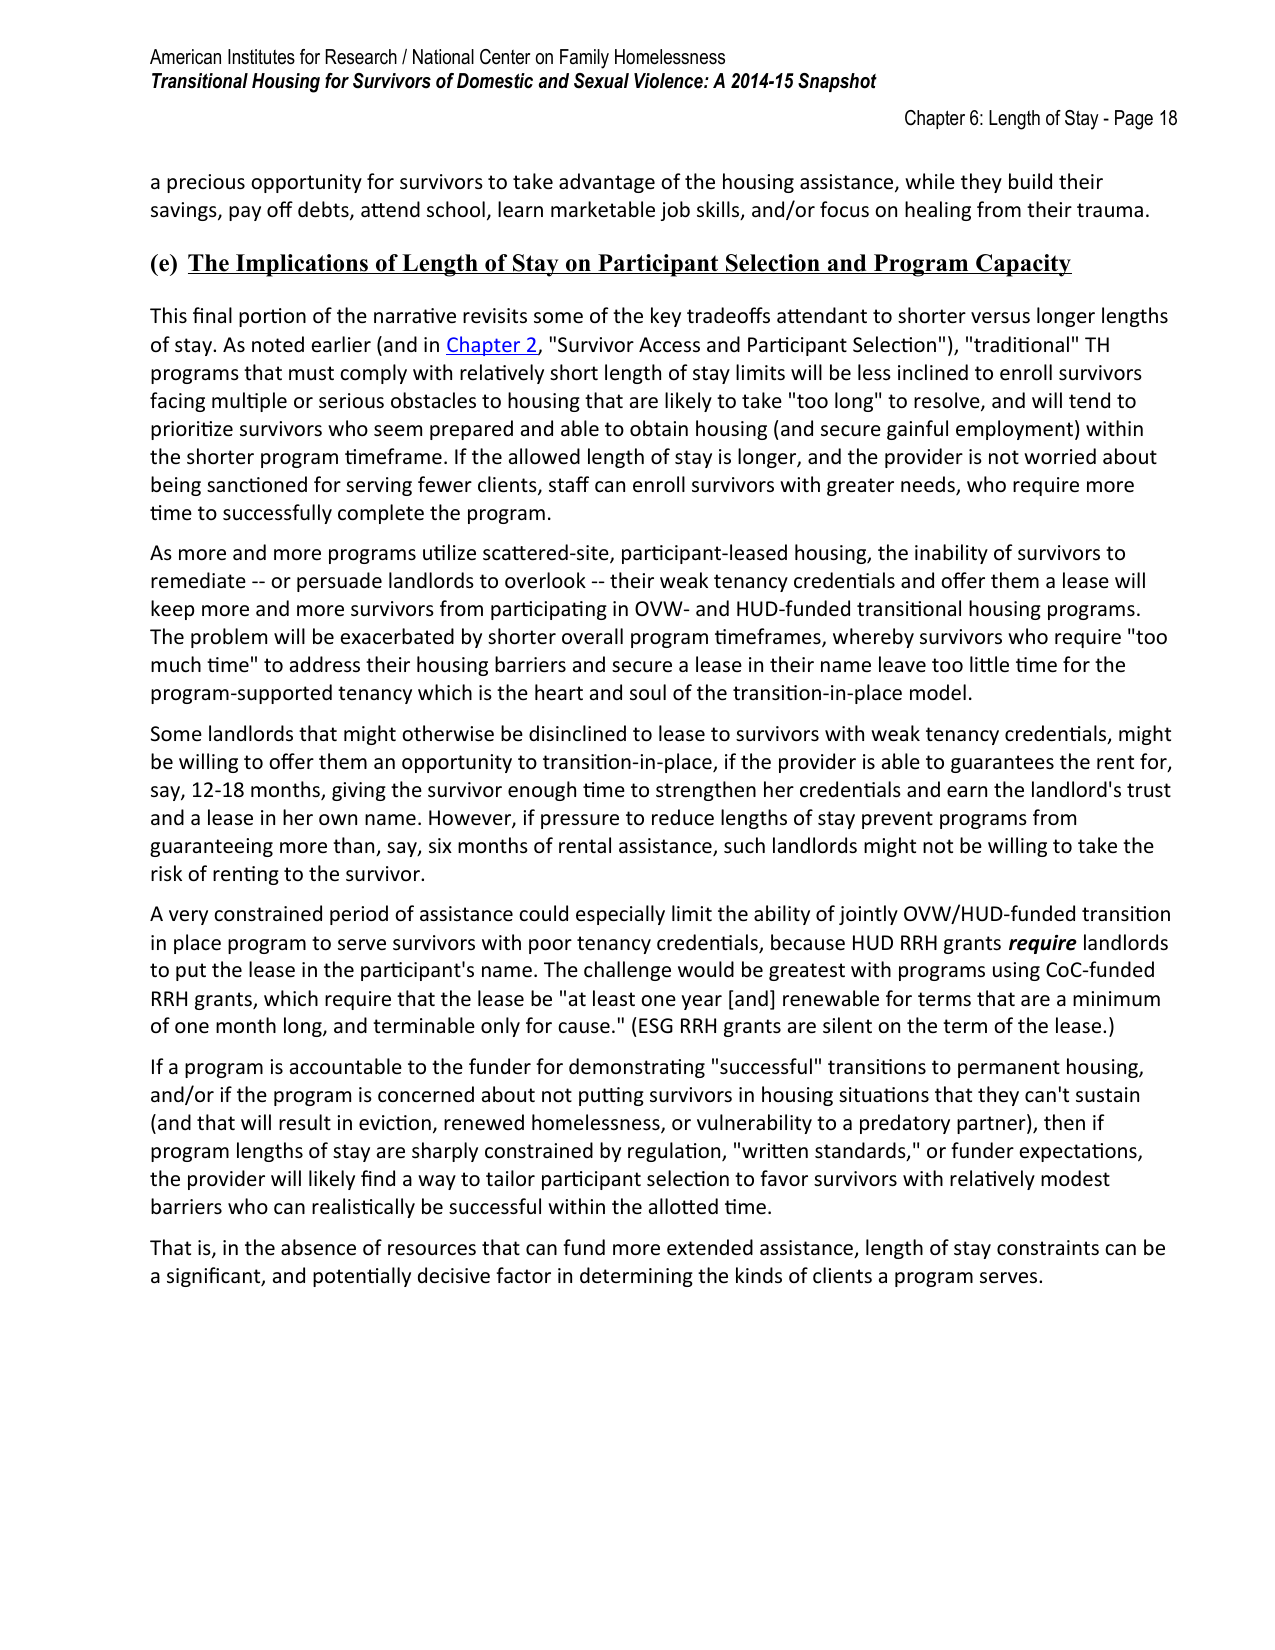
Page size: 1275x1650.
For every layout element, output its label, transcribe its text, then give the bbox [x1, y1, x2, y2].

text This final portion of the narrative revisits some of the key tradeoffs attendant to shorter versus longer lengths of stay. As noted earlier (and in Chapter 2, "Survivor Access and Participant Selection"), "traditional" TH programs that must comply with relatively short length of stay limits will be less inclined to enroll survivors facing multiple or serious obstacles to housing that are likely to take "too long" to resolve, and will tend to prioritize survivors who seem prepared and able to obtain housing (and secure gainful employment) within the shorter program timeframe. If the allowed length of stay is longer, and the provider is not worried about being sanctioned for serving fewer clients, staff can enroll survivors with greater needs, who require more time to successfully complete the program. [150, 302, 1177, 526]
text Some landlords that might otherwise be disinclined to lease to survivors with weak tenancy credentials, might be willing to offer them an opportunity to transition-in-place, if the provider is able to guarantees the rent for, say, 12-18 months, giving the survivor enough time to strengthen her credentials and earn the landlord's trust and a lease in her own name. However, if pressure to reduce lengths of stay prevent programs from guaranteeing more than, say, six months of rental assistance, such landlords might not be willing to take the risk of renting to the survivor. [150, 719, 1177, 887]
subtitle The Implications of Length of Stay on Participant Selection and Program Capacity [150, 248, 1177, 277]
text As more and more programs utilize scattered-site, participant-leased housing, the inability of survivors to remediate -- or persuade landlords to overlook -- their weak tenancy credentials and offer them a lease will keep more and more survivors from participating in OVW- and HUD-funded transitional housing programs. The problem will be exacerbated by shorter overall program timeframes, whereby survivors who require "too much time" to address their housing barriers and secure a lease in their name leave too little time for the program-supported tenancy which is the heart and soul of the transition-in-place model. [150, 538, 1177, 706]
text If a program is accountable to the funder for demonstrating "successful" transitions to permanent housing, and/or if the program is concerned about not putting survivors in housing situations that they can't sustain (and that will result in eviction, renewed homelessness, or vulnerability to a predatory partner), then if program lengths of stay are sharply constrained by regulation, "written standards," or funder expectations, the provider will likely find a way to tailor participant selection to favor survivors with relatively modest barriers who can realistically be successful within the allotted time. [150, 1052, 1177, 1220]
text A very constrained period of assistance could especially limit the ability of jointly OVW/HUD-funded transition in place program to serve survivors with poor tenancy credentials, because HUD RRH grants require landlords to put the lease in the participant's name. The challenge would be greatest with programs using CoC-funded RRH grants, which require that the lease be "at least one year [and] renewable for terms that are a minimum of one month long, and terminable only for cause." (ESG RRH grants are silent on the term of the lease.) [150, 899, 1177, 1040]
text That is, in the absence of resources that can fund more extended assistance, length of stay constraints can be a significant, and potentially decisive factor in determining the kinds of clients a program serves. [150, 1233, 1177, 1289]
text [150, 167, 1177, 223]
